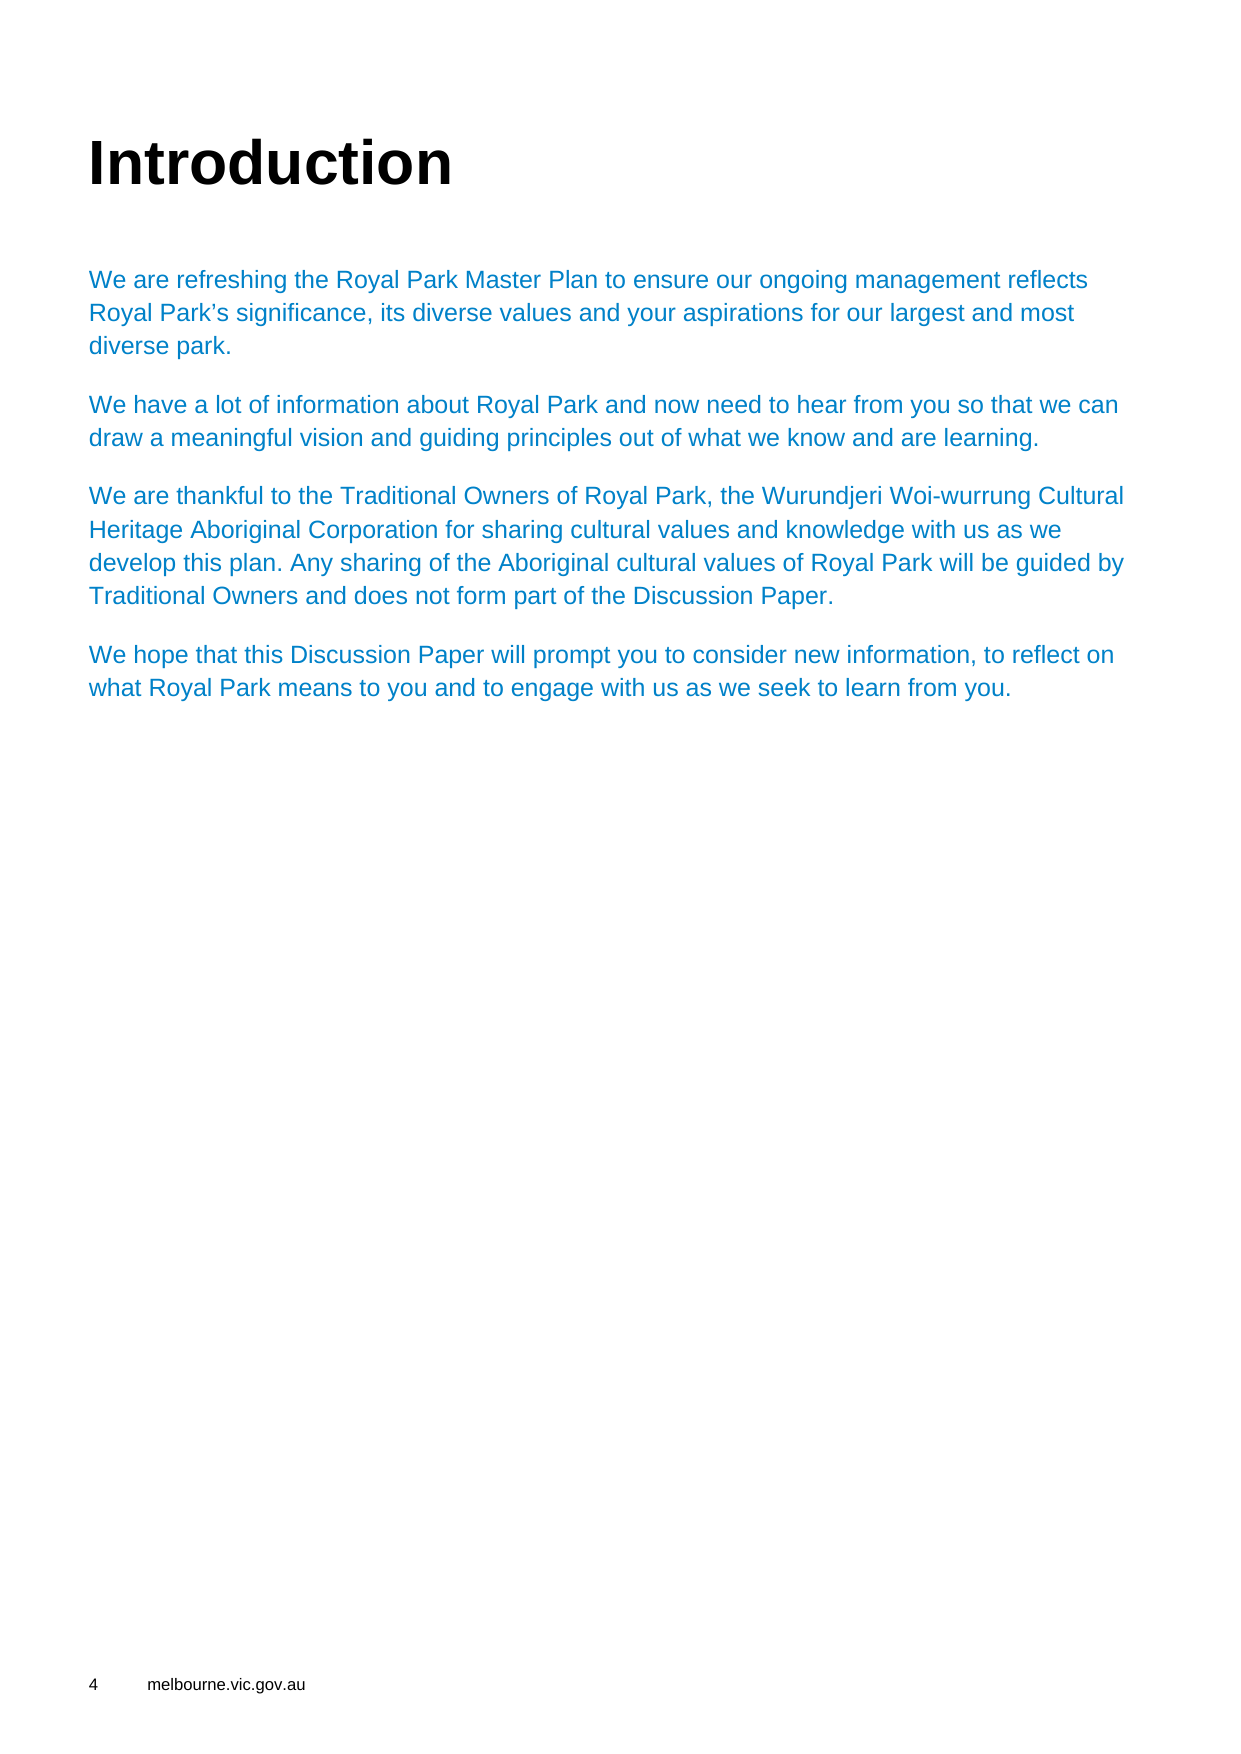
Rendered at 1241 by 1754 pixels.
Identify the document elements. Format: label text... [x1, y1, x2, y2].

text We are refreshing the Royal Park Master Plan to ensure our ongoing management reflects Royal Park’s significance, its diverse values and your aspirations for our largest and most diverse park. [89, 260, 1152, 360]
text We hope that this Discussion Paper will prompt you to consider new information, to reflect on what Royal Park means to you and to engage with us as we seek to learn from you. [89, 635, 1152, 702]
text We have a lot of information about Royal Park and now need to hear from you so that we can draw a meaningful vision and guiding principles out of what we know and are learning. [89, 385, 1152, 452]
subtitle Introduction [89, 133, 1152, 197]
text We are thankful to the Traditional Owners of Royal Park, the Wurundjeri Woi-wurrung Cultural Heritage Aboriginal Corporation for sharing cultural values and knowledge with us as we develop this plan. Any sharing of the Aboriginal cultural values of Royal Park will be guided by Traditional Owners and does not form part of the Discussion Paper. [89, 477, 1152, 610]
